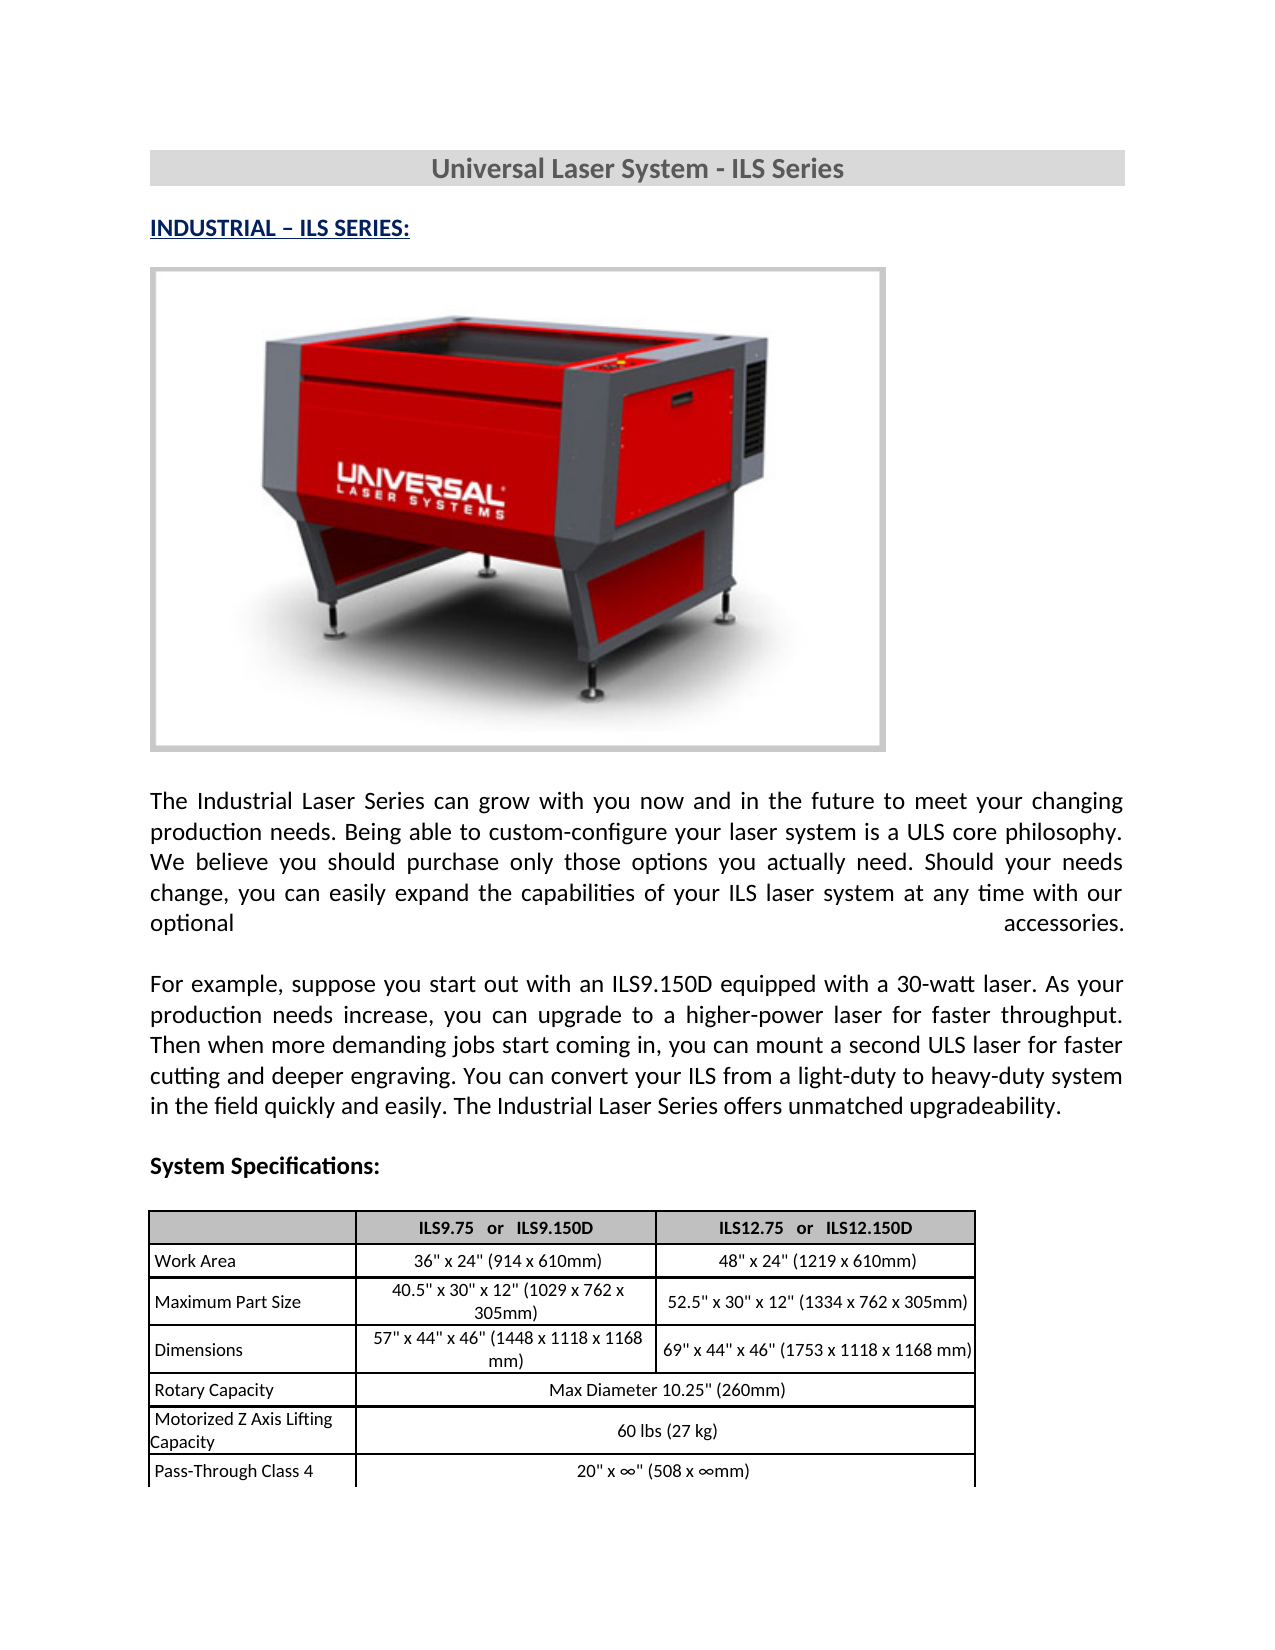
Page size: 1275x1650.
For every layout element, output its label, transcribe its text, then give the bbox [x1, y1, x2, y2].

table_header [150, 1212, 355, 1243]
table_cell 60 lbs (27 kg) [357, 1408, 974, 1453]
text The Industrial Laser Series can grow with you now and in the future to meet your changing production needs. Being able to custom-configure your laser system is a ULS core philosophy. We believe you should purchase only those options you actually need. Should your needs change, you can easily expand the capabilities of your ILS laser system at any time with our optional accessories. For example, suppose you start out with an ILS9.150D equipped with a 30-watt laser. As your production needs increase, you can upgrade to a higher-power laser for faster throughput. Then when more demanding jobs start coming in, you can mount a second ULS laser for faster cutting and deeper engraving. You can convert your ILS from a light-duty to heavy-duty system in the field quickly and easily. The Industrial Laser Series offers unmatched upgradeability. [150, 785, 1125, 1121]
table_cell Rotary Capacity [150, 1374, 355, 1405]
table_cell 52.5" x 30" x 12" (1334 x 762 x 305mm) [657, 1279, 974, 1324]
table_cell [150, 1455, 355, 1487]
text Universal Laser System - ILS Series [150, 150, 1125, 186]
table_cell Motorized Z Axis Lifting Capacity [150, 1408, 355, 1453]
table_header ILS12.75 or ILS12.150D [657, 1212, 974, 1243]
table_cell 36" x 24" (914 x 610mm) [357, 1245, 655, 1276]
table_cell 57" x 44" x 46" (1448 x 1118 x 1168 mm) [357, 1326, 655, 1372]
table_cell Max Diameter 10.25" (260mm) [357, 1374, 974, 1405]
table_cell Dimensions [150, 1326, 355, 1372]
text System Specifications: [150, 1150, 1125, 1181]
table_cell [357, 1455, 974, 1487]
table_cell 48" x 24" (1219 x 610mm) [657, 1245, 974, 1276]
table_cell Work Area [150, 1245, 355, 1276]
picture [150, 267, 886, 752]
table_cell 40.5" x 30" x 12" (1029 x 762 x 305mm) [357, 1279, 655, 1324]
text INDUSTRIAL – ILS SERIES: [150, 212, 1125, 242]
table_header ILS9.75 or ILS9.150D [357, 1212, 655, 1243]
table_cell Maximum Part Size [150, 1279, 355, 1324]
table_cell 69" x 44" x 46" (1753 x 1118 x 1168 mm) [657, 1326, 974, 1372]
